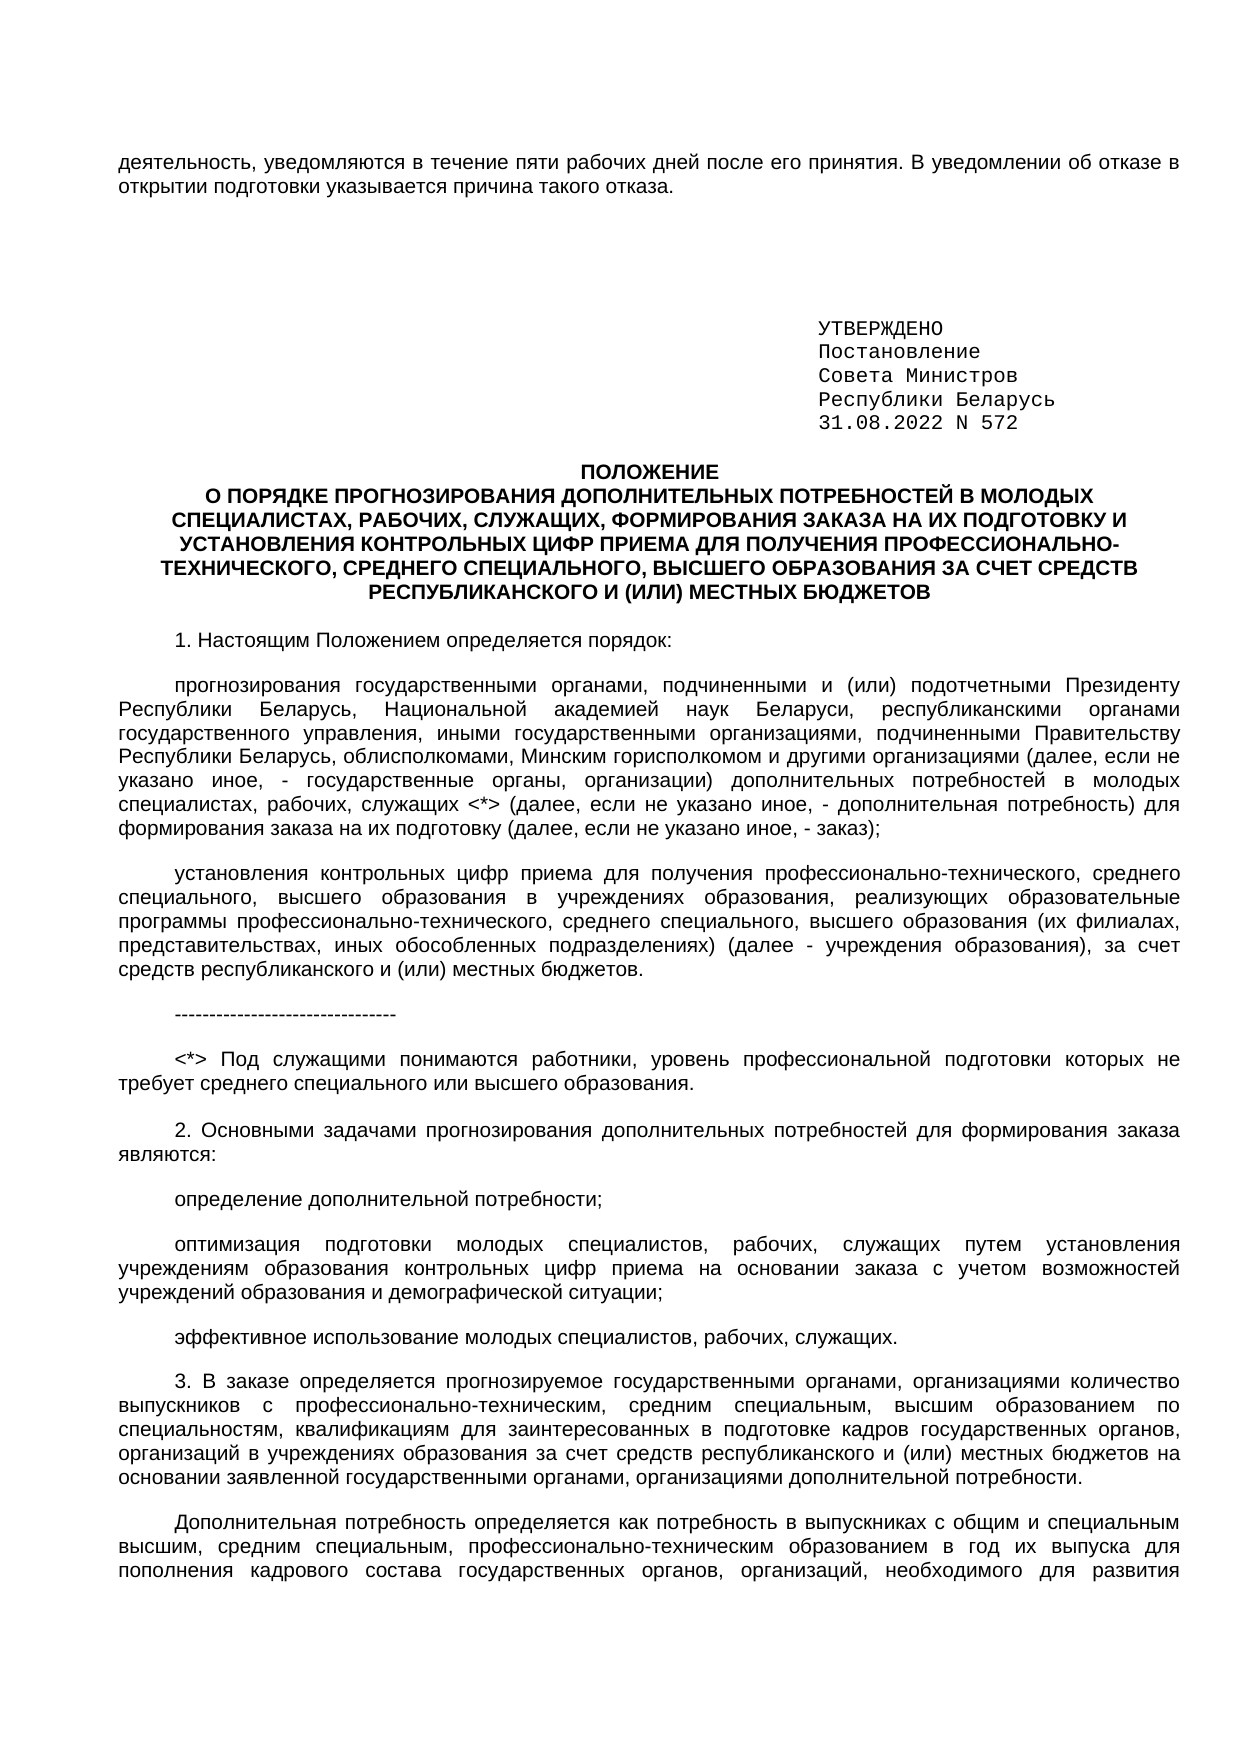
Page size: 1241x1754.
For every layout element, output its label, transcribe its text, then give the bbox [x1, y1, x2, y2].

text <*> Под служащими понимаются работники, уровень профессиональной подготовки которых не требует среднего специального или высшего образования. [118, 1046, 1181, 1094]
text 1. Настоящим Положением определяется порядок: [118, 628, 1181, 652]
text Постановление [118, 341, 1181, 365]
text 31.08.2022 N 572 [118, 412, 1181, 436]
text прогнозирования государственными органами, подчиненными и (или) подотчетными Президенту Республики Беларусь, Национальной академией наук Беларуси, республиканскими органами государственного управления, иными государственными организациями, подчиненными Правительству Республики Беларусь, облисполкомами, Минским горисполкомом и другими организациями (далее, если не указано иное, - государственные органы, организации) дополнительных потребностей в молодых специалистах, рабочих, служащих <*> (далее, если не указано иное, - дополнительная потребность) для формирования заказа на их подготовку (далее, если не указано иное, - заказ); [118, 672, 1181, 840]
title ПОЛОЖЕНИЕ [118, 460, 1181, 484]
title О ПОРЯДКЕ ПРОГНОЗИРОВАНИЯ ДОПОЛНИТЕЛЬНЫХ ПОТРЕБНОСТЕЙ В МОЛОДЫХ СПЕЦИАЛИСТАХ, РАБОЧИХ, СЛУЖАЩИХ, ФОРМИРОВАНИЯ ЗАКАЗА НА ИХ ПОДГОТОВКУ И УСТАНОВЛЕНИЯ КОНТРОЛЬНЫХ ЦИФР ПРИЕМА ДЛЯ ПОЛУЧЕНИЯ ПРОФЕССИОНАЛЬНО-ТЕХНИЧЕСКОГО, СРЕДНЕГО СПЕЦИАЛЬНОГО, ВЫСШЕГО ОБРАЗОВАНИЯ ЗА СЧЕТ СРЕДСТВ РЕСПУБЛИКАНСКОГО И (ИЛИ) МЕСТНЫХ БЮДЖЕТОВ [118, 484, 1181, 604]
text УТВЕРЖДЕНО [118, 318, 1181, 341]
text 3. В заказе определяется прогнозируемое государственными органами, организациями количество выпускников с профессионально-техническим, средним специальным, высшим образованием по специальностям, квалификациям для заинтересованных в подготовке кадров государственных органов, организаций в учреждениях образования за счет средств республиканского и (или) местных бюджетов на основании заявленной государственными органами, организациями дополнительной потребности. [118, 1369, 1181, 1489]
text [118, 150, 1181, 198]
text -------------------------------- [118, 1002, 1181, 1026]
text установления контрольных цифр приема для получения профессионально-технического, среднего специального, высшего образования в учреждениях образования, реализующих образовательные программы профессионально-технического, среднего специального, высшего образования (их филиалах, представительствах, иных обособленных подразделениях) (далее - учреждения образования), за счет средств республиканского и (или) местных бюджетов. [118, 861, 1181, 981]
text эффективное использование молодых специалистов, рабочих, служащих. [118, 1324, 1181, 1348]
text определение дополнительной потребности; [118, 1187, 1181, 1211]
text Совета Министров [118, 365, 1181, 389]
text Республики Беларусь [118, 389, 1181, 412]
text оптимизация подготовки молодых специалистов, рабочих, служащих путем установления учреждениям образования контрольных цифр приема на основании заказа с учетом возможностей учреждений образования и демографической ситуации; [118, 1232, 1181, 1304]
text 2. Основными задачами прогнозирования дополнительных потребностей для формирования заказа являются: [118, 1118, 1181, 1166]
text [118, 1510, 1181, 1582]
